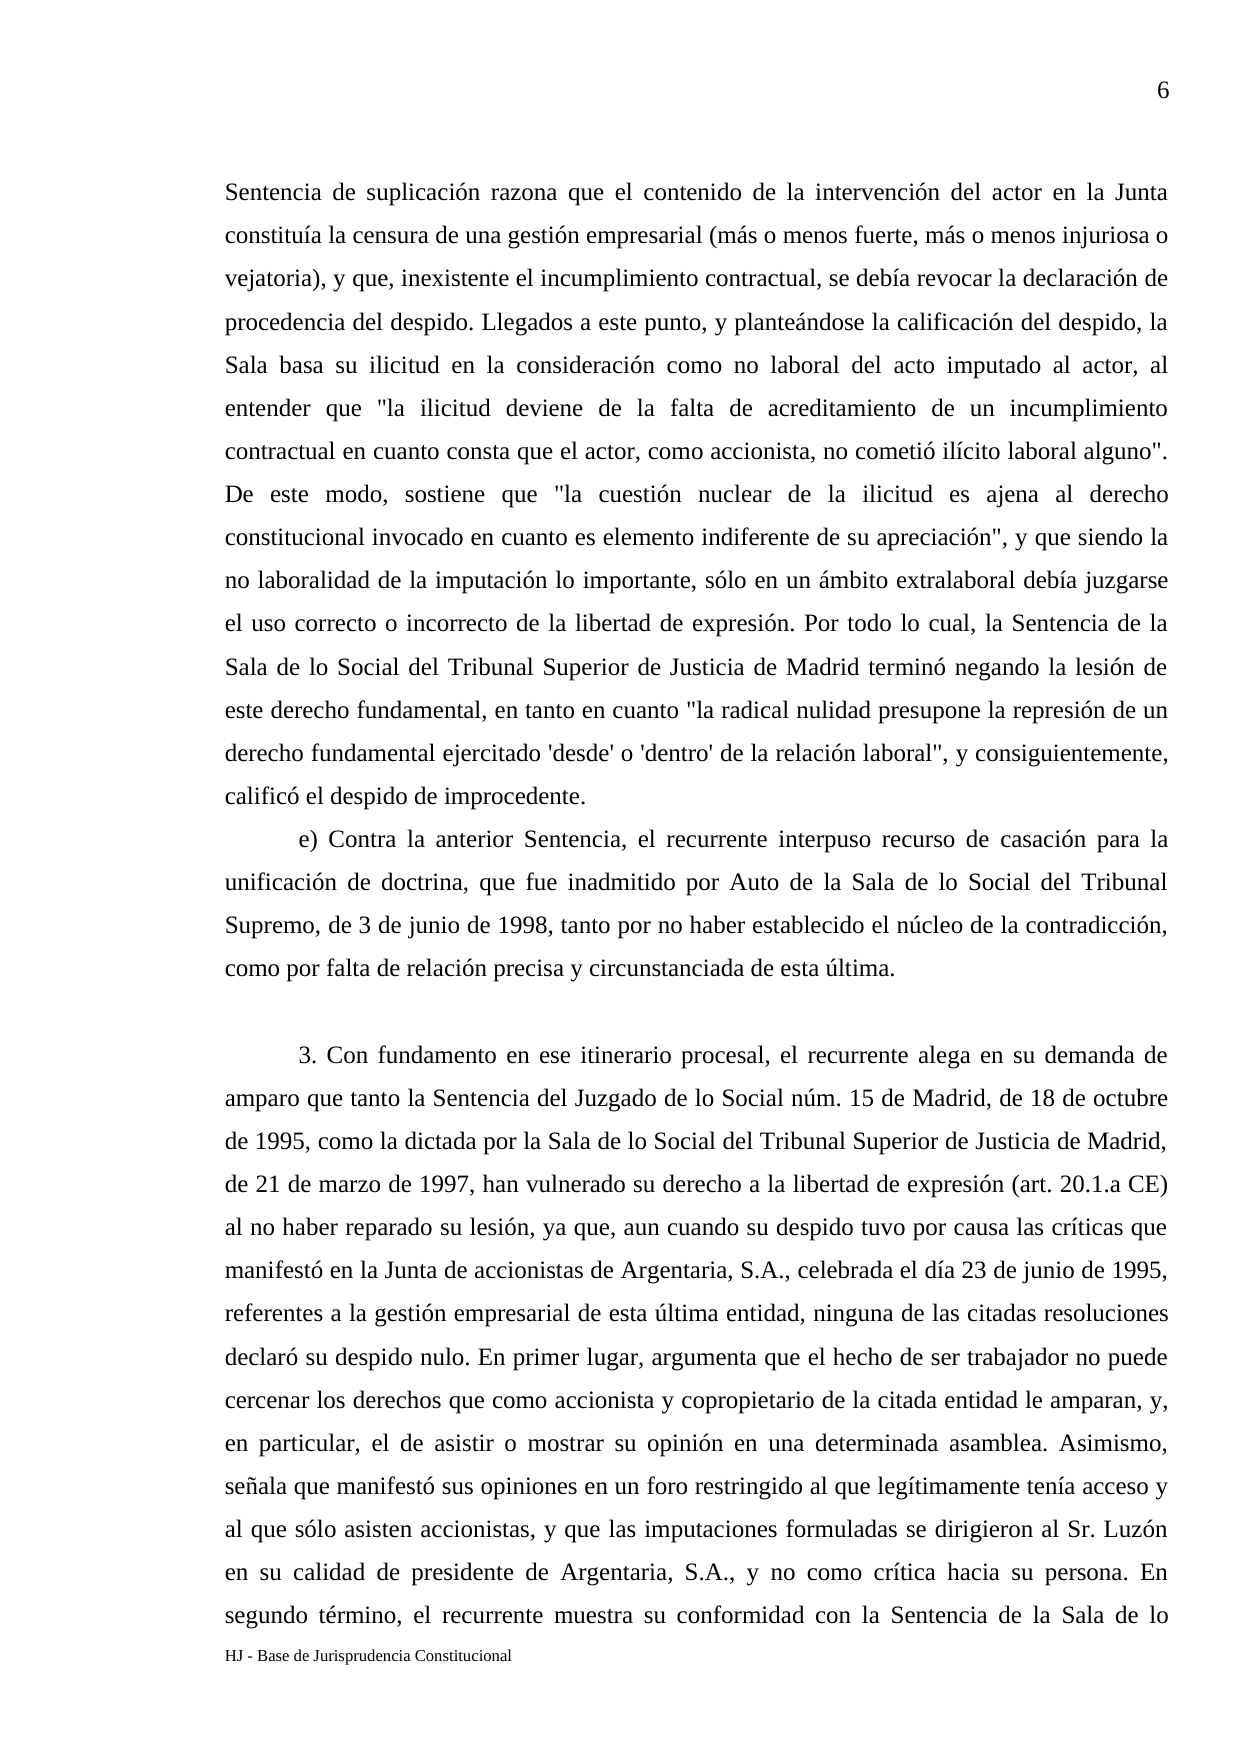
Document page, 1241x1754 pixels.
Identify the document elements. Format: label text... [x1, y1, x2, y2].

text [224, 1040, 1169, 1629]
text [224, 177, 1169, 810]
text e) Contra la anterior Sentencia, el recurrente interpuso recurso de casación para la unificación de doctrina, que fue inadmitido por Auto de la Sala de lo Social del Tribunal Supremo, de 3 de junio de 1998, tanto por no haber establecido el núcleo de la contradicción, como por falta de relación precisa y circunstanciada de esta última. [224, 824, 1169, 982]
